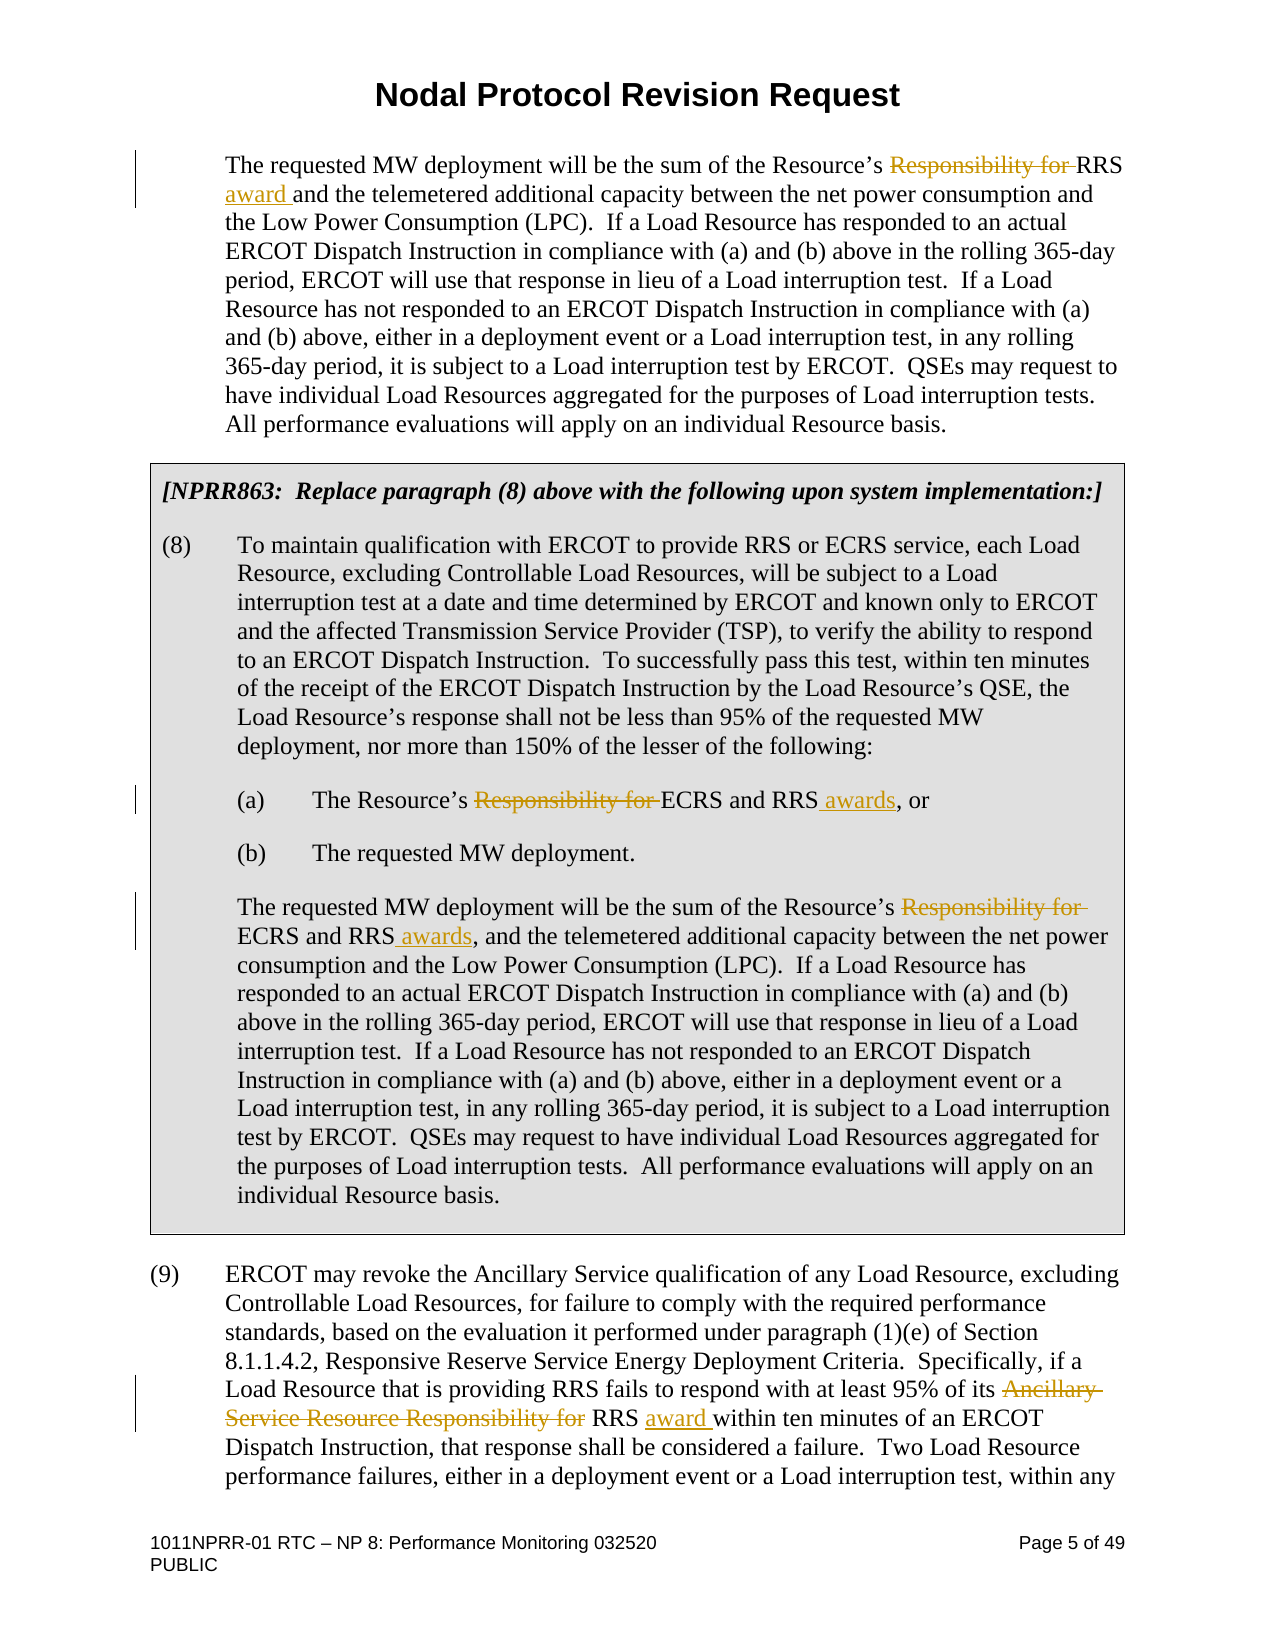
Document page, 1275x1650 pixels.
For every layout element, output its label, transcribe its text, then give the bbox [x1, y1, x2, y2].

table_header [NPRR863: Replace paragraph (8) above with the following upon system implementation:] (8) To maintain qualification with ERCOT to provide RRS or ECRS service, each Load Resource, excluding Controllable Load Resources, will be subject to a Load interruption test at a date and time determined by ERCOT and known only to ERCOT and the affected Transmission Service Provider (TSP), to verify the ability to respond to an ERCOT Dispatch Instruction. To successfully pass this test, within ten minutes of the receipt of the ERCOT Dispatch Instruction by the Load Resource’s QSE, the Load Resource’s response shall not be less than 95% of the requested MW deployment, nor more than 150% of the lesser of the following: (a) The Resource’s ECRS and RRS, or (b) The requested MW deployment. The requested MW deployment will be the sum of the Resource’s ECRS and RRS, and the telemetered additional capacity between the net power consumption and the Low Power Consumption (LPC). If a Load Resource has responded to an actual ERCOT Dispatch Instruction in compliance with (a) and (b) above in the rolling 365-day period, ERCOT will use that response in lieu of a Load interruption test. If a Load Resource has not responded to an ERCOT Dispatch Instruction in compliance with (a) and (b) above, either in a deployment event or a Load interruption test, in any rolling 365-day period, it is subject to a Load interruption test by ERCOT. QSEs may request to have individual Load Resources aggregated for the purposes of Load interruption tests. All performance evaluations will apply on an individual Resource basis. [151, 464, 1124, 1233]
text The requested MW deployment will be the sum of the Resource’s RRS and the telemetered additional capacity between the net power consumption and the Low Power Consumption (LPC). If a Load Resource has responded to an actual ERCOT Dispatch Instruction in compliance with (a) and (b) above in the rolling 365-day period, ERCOT will use that response in lieu of a Load interruption test. If a Load Resource has not responded to an ERCOT Dispatch Instruction in compliance with (a) and (b) above, either in a deployment event or a Load interruption test, in any rolling 365-day period, it is subject to a Load interruption test by ERCOT. QSEs may request to have individual Load Resources aggregated for the purposes of Load interruption tests. All performance evaluations will apply on an individual Resource basis. [225, 150, 1125, 437]
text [150, 1259, 1125, 1489]
